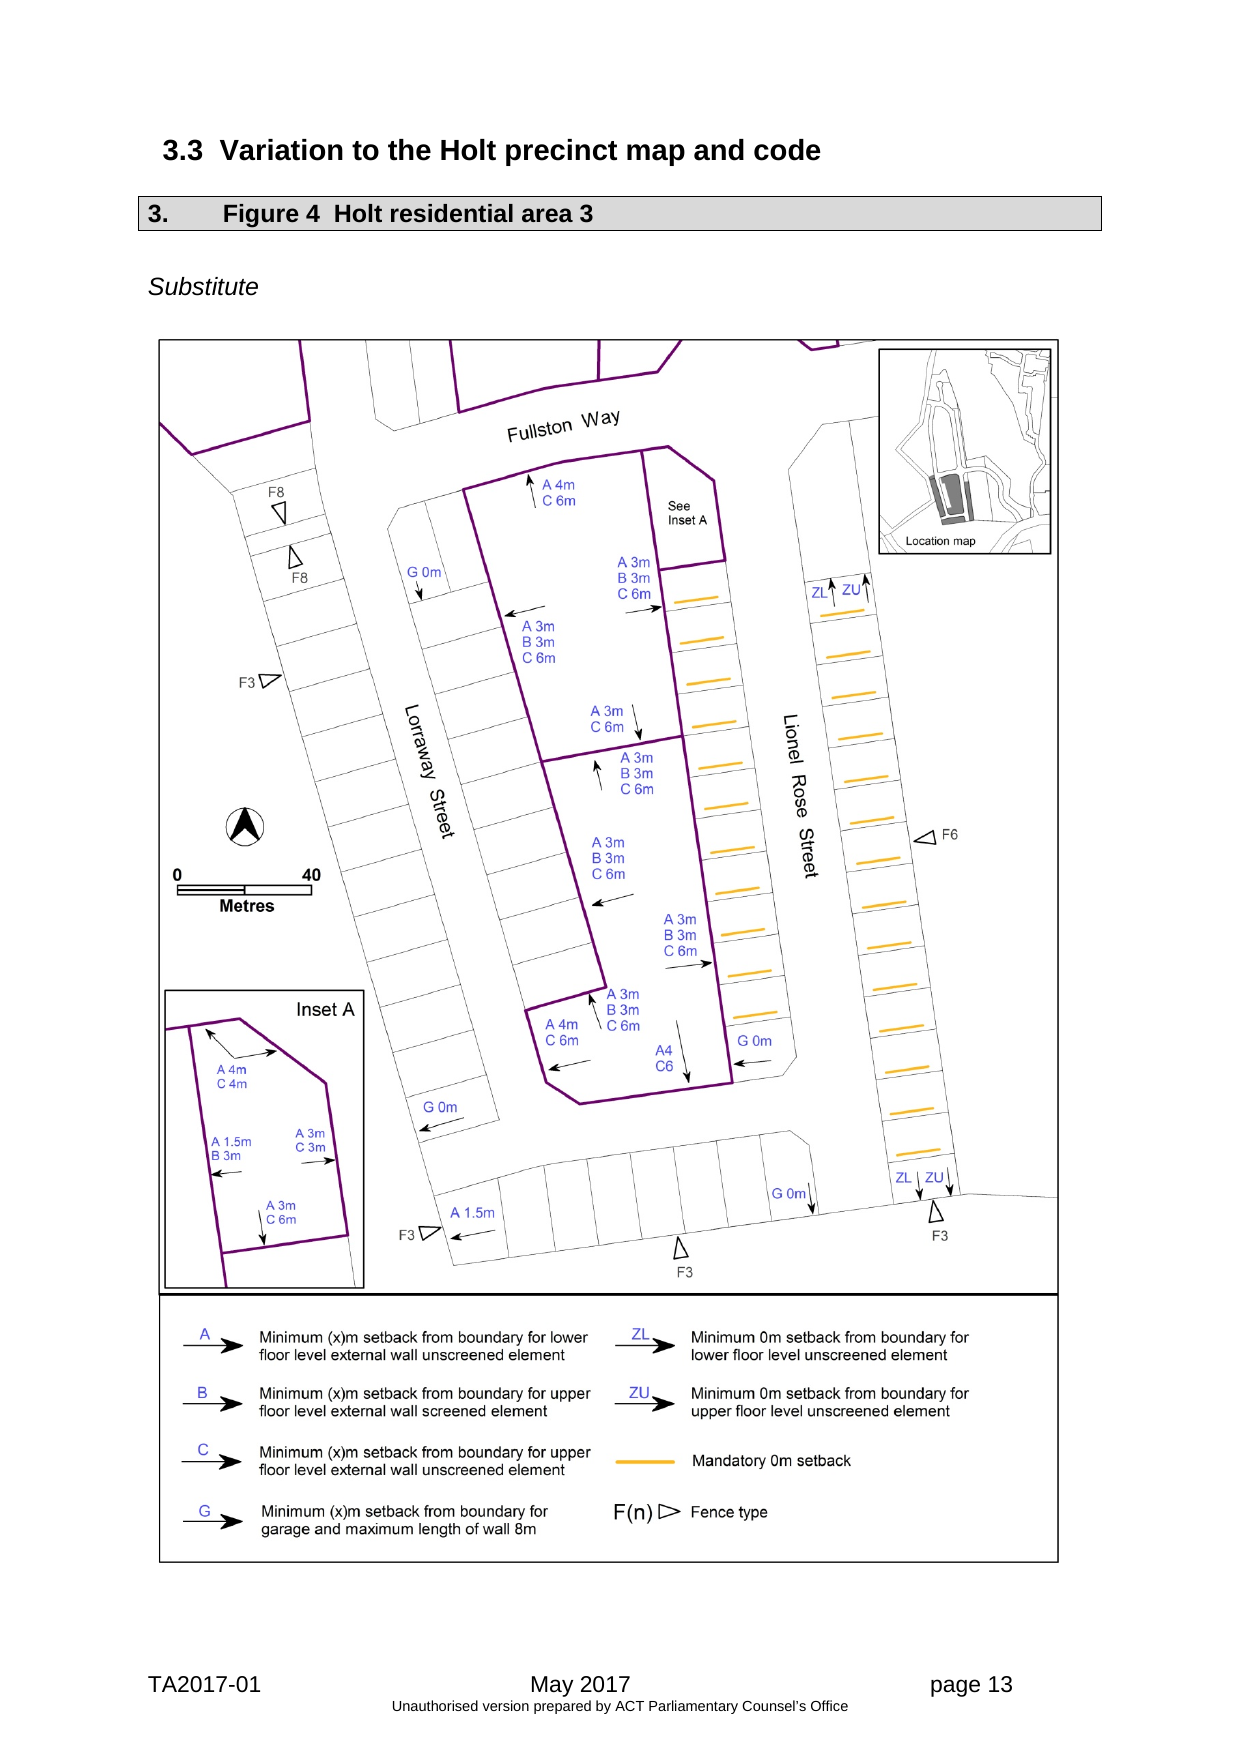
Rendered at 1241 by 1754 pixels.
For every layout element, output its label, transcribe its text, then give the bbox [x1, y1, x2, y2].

text Substitute [148, 272, 1092, 301]
subtitle Variation to the Holt precinct map and code [162, 133, 1092, 166]
subtitle Figure 4 Holt residential area 3 [139, 197, 1101, 230]
picture [147, 329, 1064, 1569]
